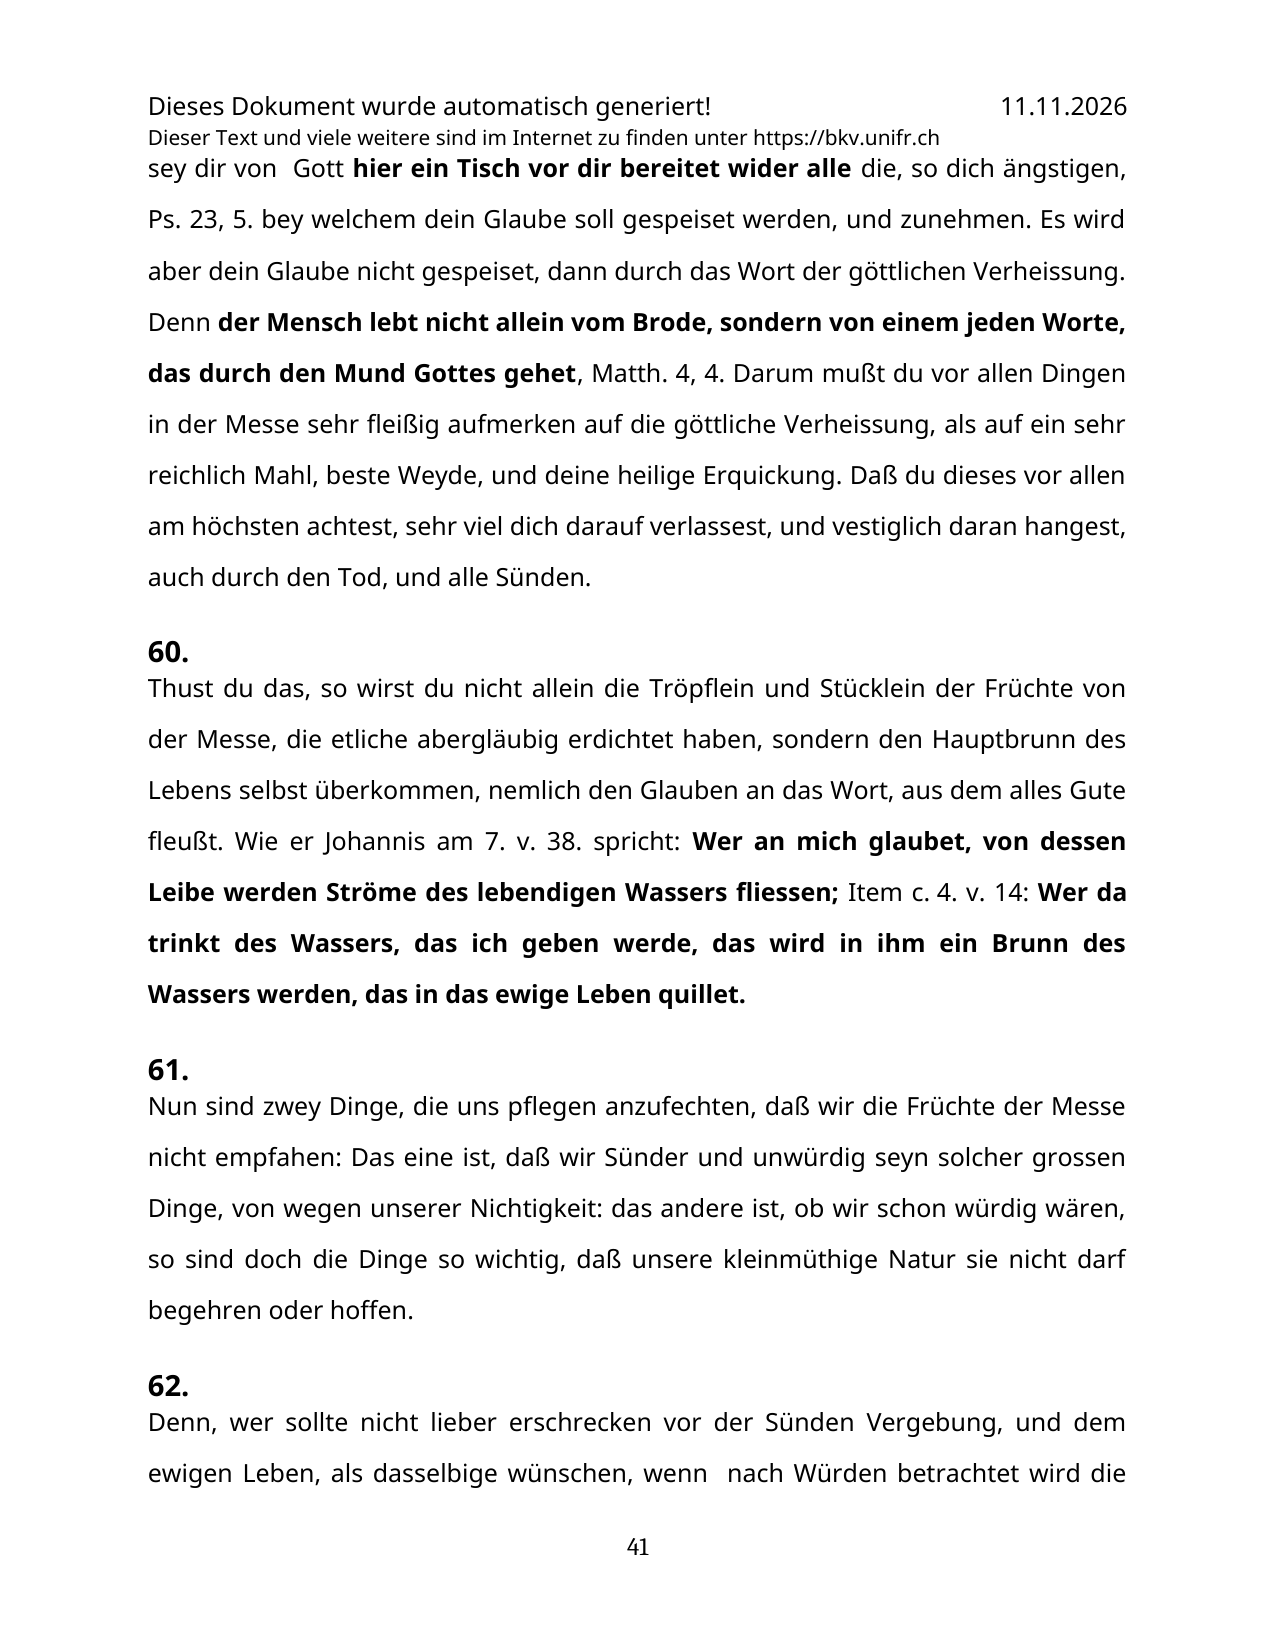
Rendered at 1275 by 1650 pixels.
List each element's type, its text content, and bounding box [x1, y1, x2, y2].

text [148, 1404, 1127, 1489]
text Nun sind zwey Dinge, die uns pflegen anzufechten, daß wir die Früchte der Messe nicht empfahen: Das eine ist, daß wir Sünder und unwürdig seyn solcher grossen Dinge, von wegen unserer Nichtigkeit: das andere ist, ob wir schon würdig wären, so sind doch die Dinge so wichtig, daß unsere kleinmüthige Natur sie nicht darf begehren oder hoffen. [148, 1089, 1127, 1327]
text Thust du das, so wirst du nicht allein die Tröpflein und Stücklein der Früchte von der Messe, die etliche abergläubig erdichtet haben, sondern den Hauptbrunn des Lebens selbst überkommen, nemlich den Glauben an das Wort, aus dem alles Gute fleußt. Wie er Johannis am 7. v. 38. spricht: Wer an mich glaubet, von dessen Leibe werden Ströme des lebendigen Wassers fliessen; Item c. 4. v. 14: Wer da trinkt des Wassers, das ich geben werde, das wird in ihm ein Brunn des Wassers werden, das in das ewige Leben quillet. [148, 671, 1127, 1011]
subtitle 60. [148, 631, 1127, 671]
subtitle 61. [148, 1049, 1127, 1089]
subtitle 62. [148, 1365, 1127, 1404]
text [148, 151, 1127, 593]
